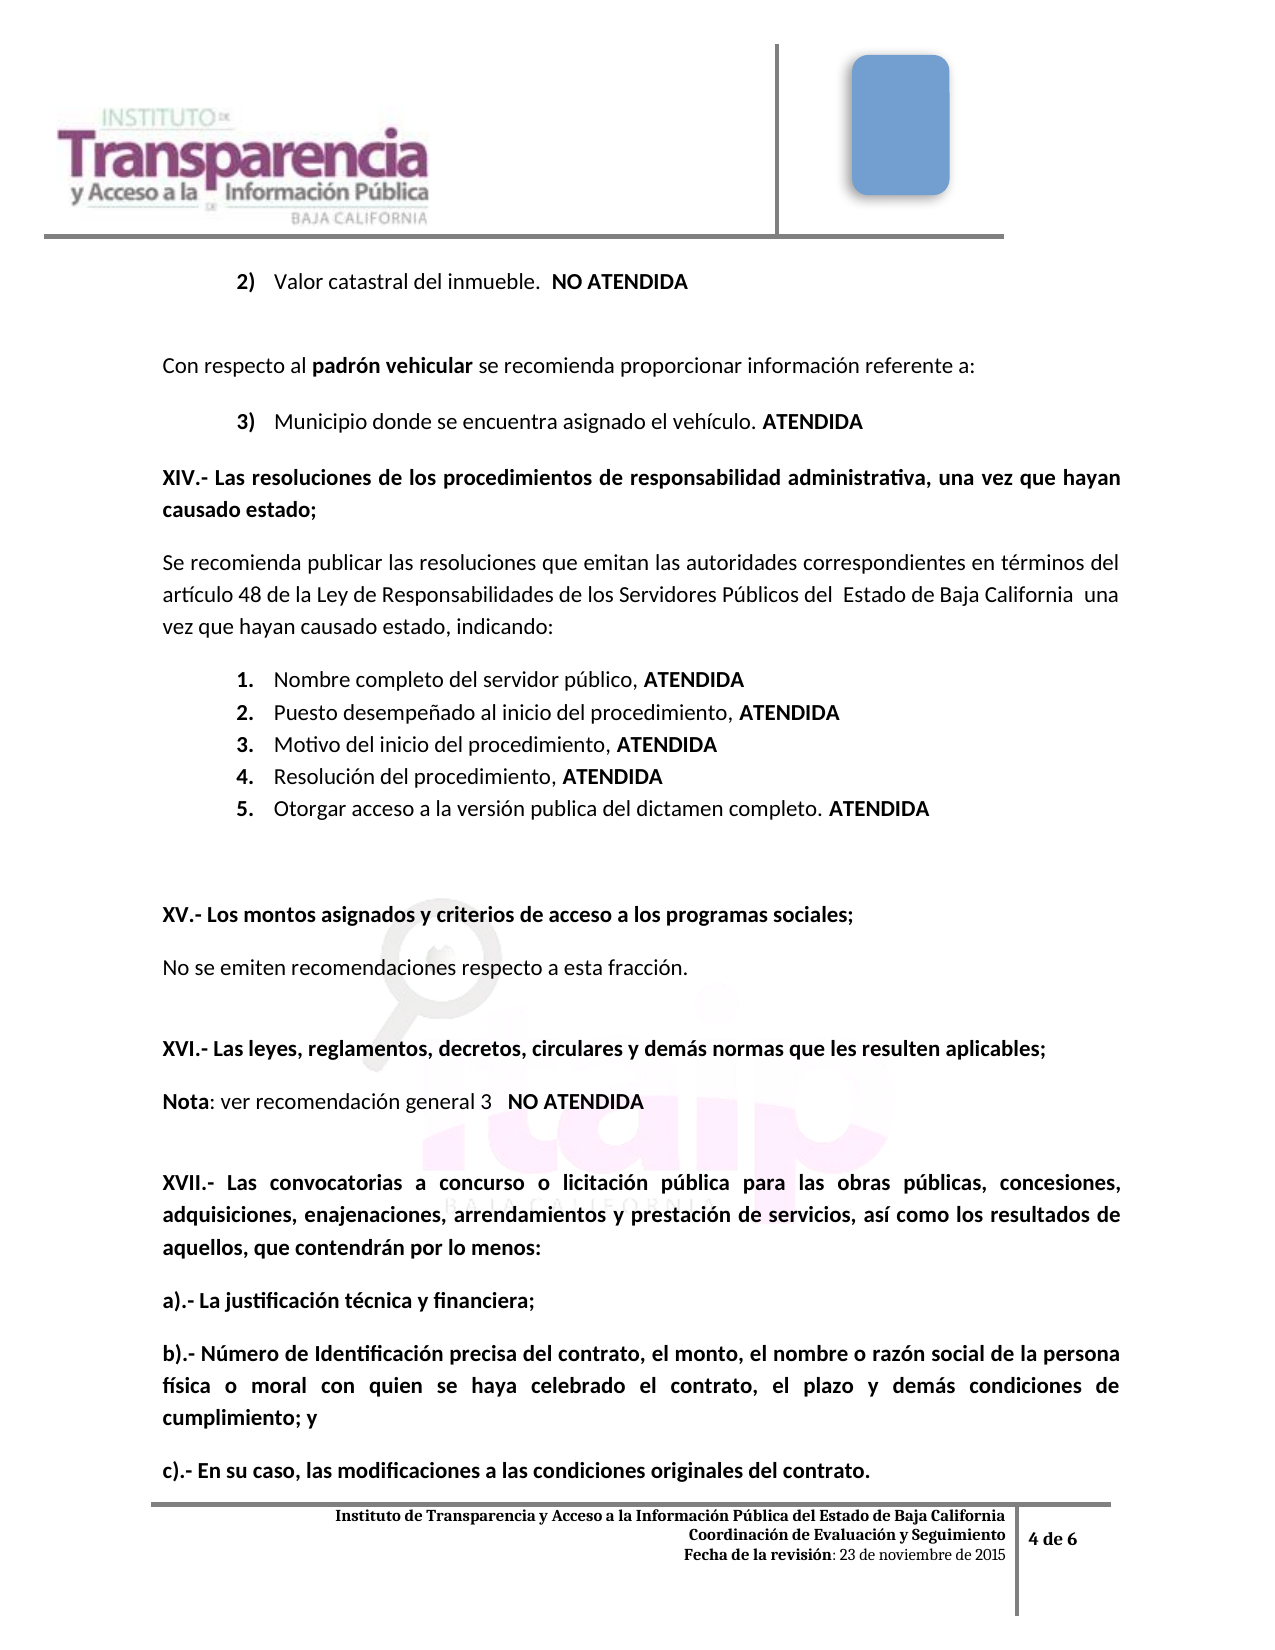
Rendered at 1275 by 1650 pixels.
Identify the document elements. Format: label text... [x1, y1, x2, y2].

list Motivo del inicio del procedimiento, ATENDIDA [236, 730, 1122, 758]
list Otorgar acceso a la versión publica del dictamen completo. ATENDIDA [236, 794, 1122, 822]
text a).- La justificación técnica y financiera; [162, 1286, 1122, 1314]
list Valor catastral del inmueble. NO ATENDIDA [236, 267, 1122, 295]
text XVII.- Las convocatorias a concurso o licitación pública para las obras públicas, concesiones, adquisiciones, enajenaciones, arrendamientos y prestación de servicios, así como los resultados de aquellos, que contendrán por lo menos: [162, 1168, 1122, 1261]
text No se emiten recomendaciones respecto a esta fracción. [162, 953, 1122, 981]
text Nota: ver recomendación general 3 NO ATENDIDA [162, 1087, 1122, 1115]
list Nombre completo del servidor público, ATENDIDA [236, 666, 1122, 693]
picture [56, 107, 430, 227]
text c).- En su caso, las modificaciones a las condiciones originales del contrato. [162, 1456, 1122, 1484]
text b).- Número de Identificación precisa del contrato, el monto, el nombre o razón social de la persona física o moral con quien se haya celebrado el contrato, el plazo y demás condiciones de cumplimiento; y [162, 1339, 1122, 1431]
text Se recomienda publicar las resoluciones que emitan las autoridades correspondientes en términos del artículo 48 de la Ley de Responsabilidades de los Servidores Públicos del Estado de Baja California una vez que hayan causado estado, indicando: [162, 548, 1122, 641]
text XV.- Los montos asignados y criterios de acceso a los programas sociales; [162, 900, 1122, 928]
text XVI.- Las leyes, reglamentos, decretos, circulares y demás normas que les resulten aplicables; [162, 1034, 1122, 1062]
list Municipio donde se encuentra asignado el vehículo. ATENDIDA [236, 407, 1122, 435]
text Con respecto al padrón vehicular se recomienda proporcionar información referente a: [162, 351, 1122, 379]
list Puesto desempeñado al inicio del procedimiento, ATENDIDA [236, 698, 1122, 726]
list Resolución del procedimiento, ATENDIDA [236, 762, 1122, 790]
text XIV.- Las resoluciones de los procedimientos de responsabilidad administrativa, una vez que hayan causado estado; [162, 463, 1122, 523]
